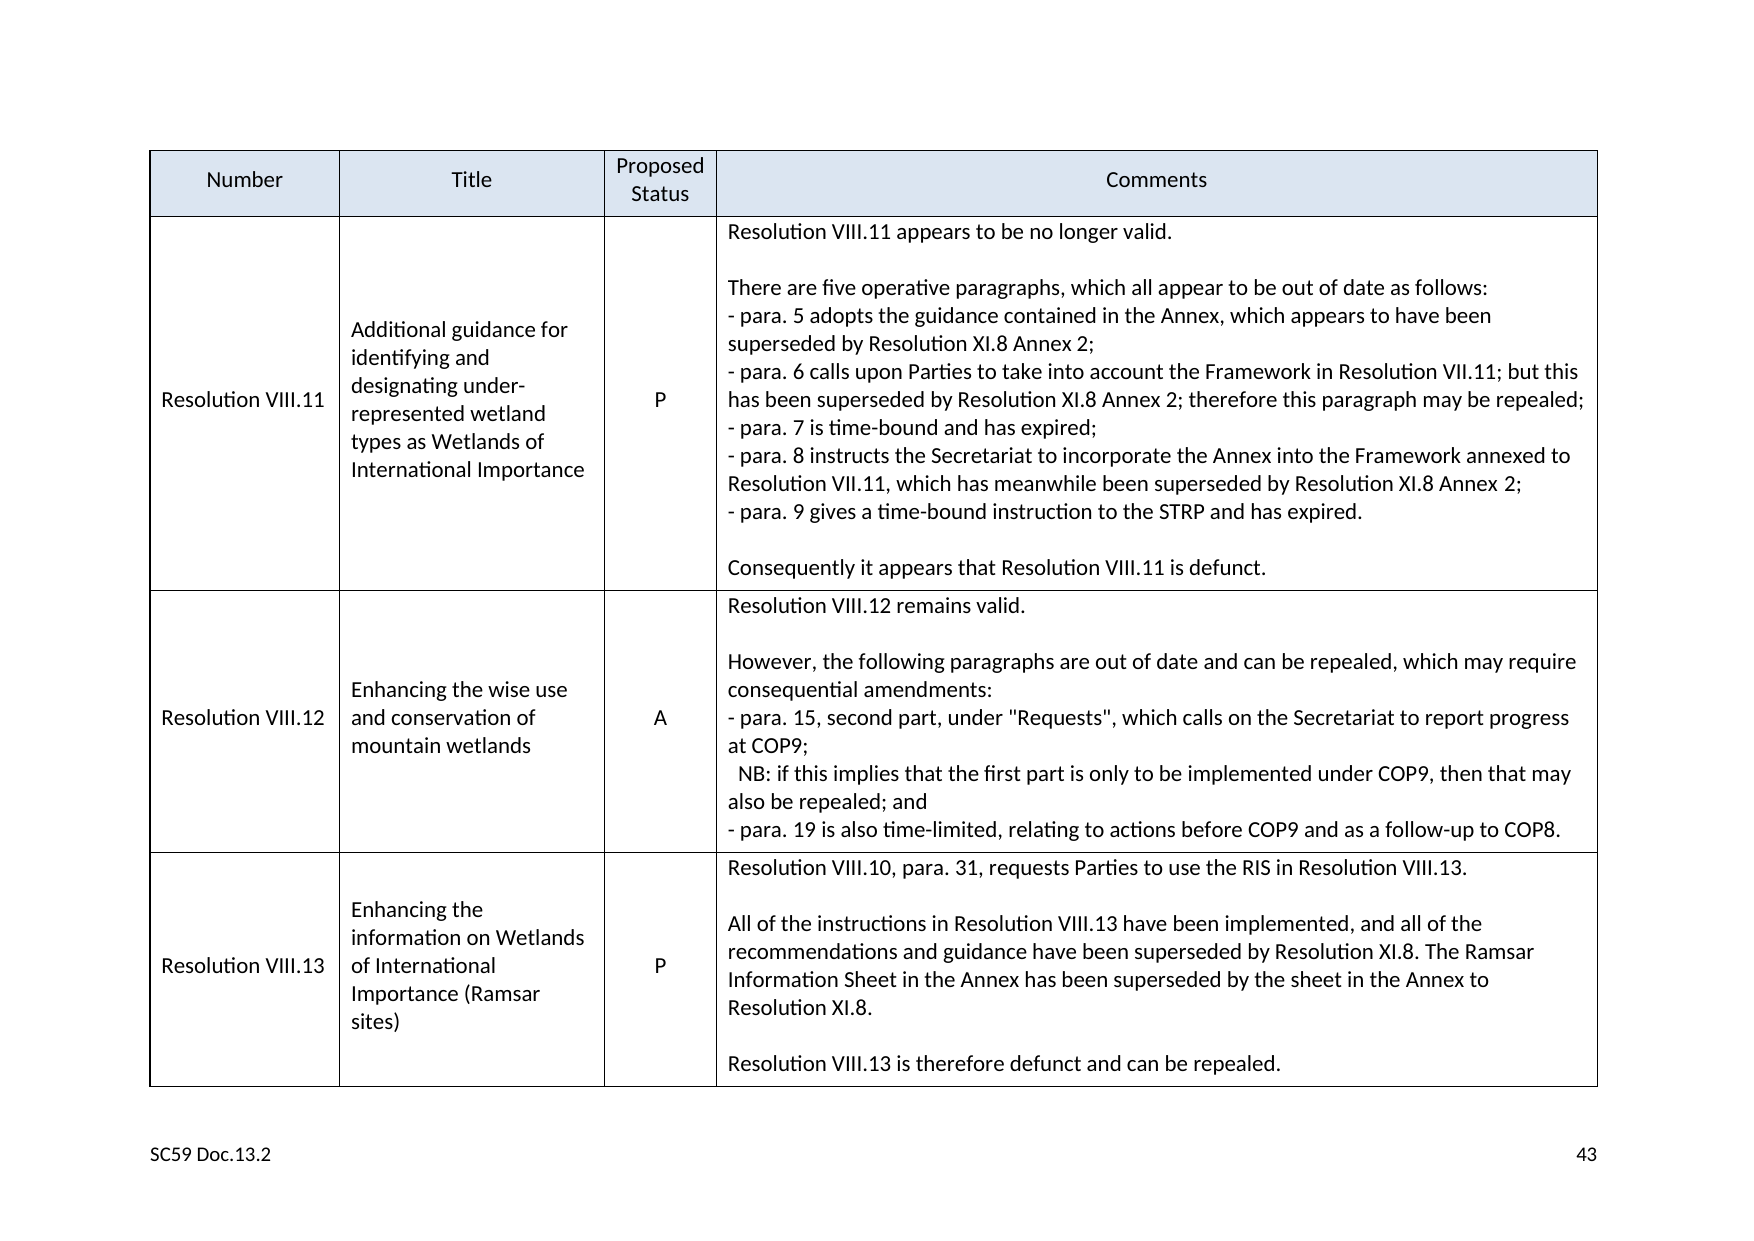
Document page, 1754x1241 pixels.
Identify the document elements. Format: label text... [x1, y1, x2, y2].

table_cell Resolution VIII.11 appears to be no longer valid. There are five operative paragraphs, which all appear to be out of date as follows: - para. 5 adopts the guidance contained in the Annex, which appears to have been superseded by Resolution XI.8 Annex 2; - para. 6 calls upon Parties to take into account the Framework in Resolution VII.11; but this has been superseded by Resolution XI.8 Annex 2; therefore this paragraph may be repealed; - para. 7 is time-bound and has expired; - para. 8 instructs the Secretariat to incorporate the Annex into the Framework annexed to Resolution VII.11, which has meanwhile been superseded by Resolution XI.8 Annex 2; - para. 9 gives a time-bound instruction to the STRP and has expired. Consequently it appears that Resolution VIII.11 is defunct. [717, 217, 1597, 590]
table_cell A [605, 591, 716, 852]
table_cell Resolution VIII.11 [151, 217, 339, 590]
table_cell Resolution VIII.12 [151, 591, 339, 852]
table_header Proposed Status [605, 151, 716, 216]
table_cell Enhancing the wise use and conservation of mountain wetlands [340, 591, 604, 852]
table_cell Enhancing the information on Wetlands of International Importance (Ramsar sites) [340, 853, 604, 1086]
table_header Title [340, 151, 604, 216]
table_cell Resolution VIII.10, para. 31, requests Parties to use the RIS in Resolution VIII.13. All of the instructions in Resolution VIII.13 have been implemented, and all of the recommendations and guidance have been superseded by Resolution XI.8. The Ramsar Information Sheet in the Annex has been superseded by the sheet in the Annex to Resolution XI.8. Resolution VIII.13 is therefore defunct and can be repealed. [717, 853, 1597, 1086]
table_cell Resolution VIII.13 [151, 853, 339, 1086]
table_header Comments [717, 151, 1597, 216]
table_cell P [605, 217, 716, 590]
table_cell P [605, 853, 716, 1086]
table_cell Resolution VIII.12 remains valid. However, the following paragraphs are out of date and can be repealed, which may require consequential amendments: - para. 15, second part, under "Requests", which calls on the Secretariat to report progress at COP9; NB: if this implies that the first part is only to be implemented under COP9, then that may also be repealed; and - para. 19 is also time-limited, relating to actions before COP9 and as a follow-up to COP8. [717, 591, 1597, 852]
table_header Number [151, 151, 339, 216]
table_cell Additional guidance for identifying and designating under-represented wetland types as Wetlands of International Importance [340, 217, 604, 590]
